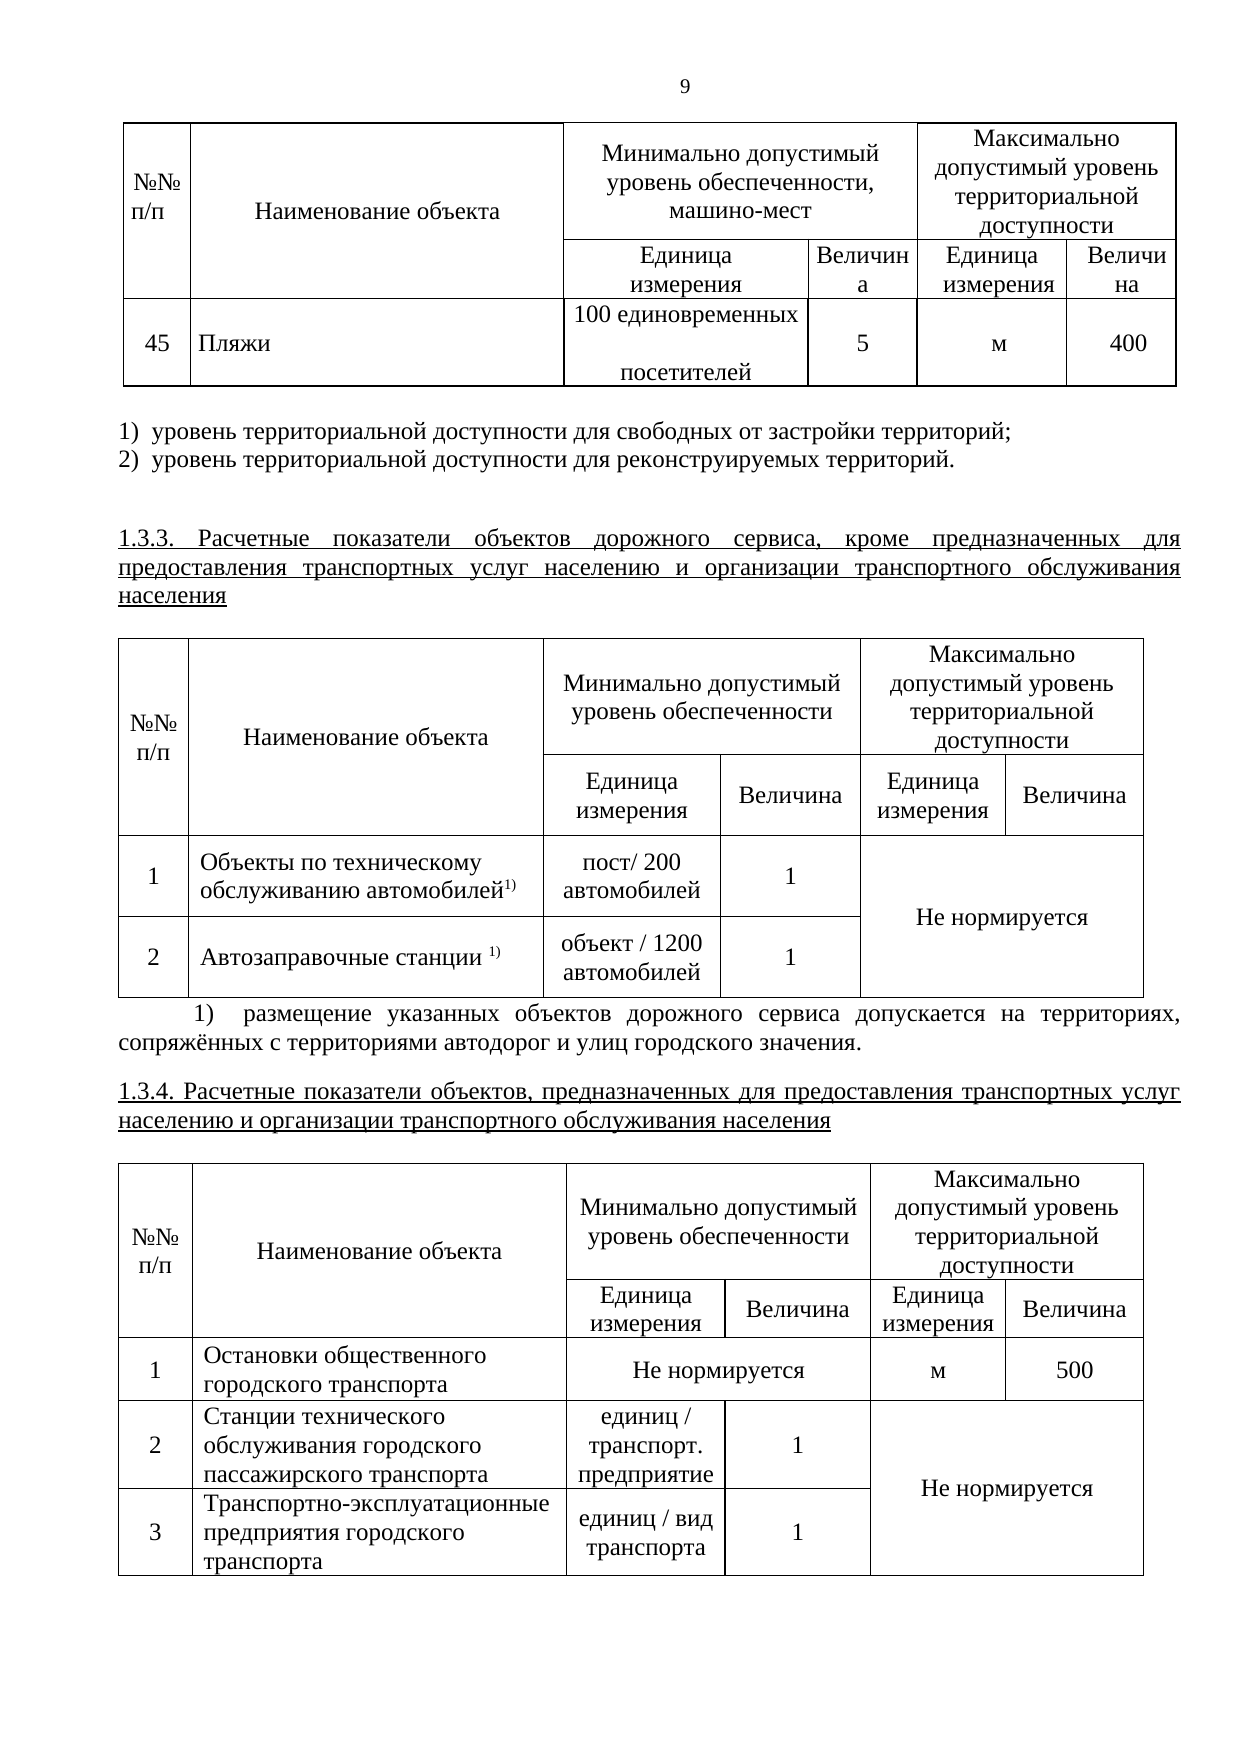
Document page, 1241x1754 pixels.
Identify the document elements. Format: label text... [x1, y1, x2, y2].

table_cell 400 [1067, 299, 1175, 385]
text 1) размещение указанных объектов дорожного сервиса допускается на территориях, сопряжённых с территориями автодорог и улиц городского значения. [118, 998, 1181, 1056]
subtitle 1.3.3. Расчетные показатели объектов дорожного сервиса, кроме предназначенных для предоставления транспортных услуг населению и организации транспортного обслуживания населения [118, 523, 1181, 548]
table_header Максимально допустимый уровень территориальной доступности [918, 124, 1175, 238]
table_cell 5 [809, 299, 916, 385]
table_cell Единица измерения [918, 240, 1066, 298]
table_cell 2 [119, 1401, 192, 1487]
table_cell Не нормируется [871, 1401, 1143, 1575]
subtitle 1.3.4. Расчетные показатели объектов, предназначенных для предоставления транспортных услуг населению и организации транспортного обслуживания населения [118, 1103, 1181, 1134]
table_cell 500 [1006, 1338, 1143, 1400]
table_header №№ п/п [119, 1164, 192, 1337]
table_cell 1 [721, 917, 860, 997]
table_cell Величина [1006, 1280, 1143, 1337]
table_cell 3 [119, 1489, 192, 1575]
table_header Наименование объекта [191, 124, 563, 298]
subtitle 1.3.4. Расчетные показатели объектов, предназначенных для предоставления транспортных услуг населению и организации транспортного обслуживания населения [118, 1076, 1181, 1101]
table_cell Единица измерения [871, 1280, 1005, 1337]
table_cell 100 единовременных посетителей [565, 299, 807, 385]
table_header Наименование объекта [193, 1164, 566, 1337]
table_header №№ п/п [124, 124, 190, 298]
table_cell Пляжи [191, 299, 563, 385]
table_cell м [871, 1338, 1005, 1400]
table_header №№ п/п [119, 639, 188, 835]
table_cell 1 [726, 1489, 870, 1575]
table_header Максимально допустимый уровень территориальной доступности [871, 1164, 1143, 1279]
table_cell Единица измерения [544, 755, 720, 835]
table_cell 1 [119, 836, 188, 916]
subtitle 2) уровень территориальной доступности для реконструируемых территорий. [118, 444, 1181, 473]
table_cell Единица измерения [567, 1280, 724, 1337]
table_cell Автозаправочные станции 1) [189, 917, 543, 997]
table_header Минимально допустимый уровень обеспеченности [544, 639, 860, 754]
table_header Наименование объекта [189, 639, 543, 835]
table_cell Объекты по техническому обслуживанию автомобилей1) [189, 836, 543, 916]
table_cell пост/ 200 автомобилей [544, 836, 720, 916]
table_cell 1 [721, 836, 860, 916]
table_cell единиц / транспорт. предприятие [567, 1401, 724, 1487]
table_cell м [918, 299, 1066, 385]
subtitle 1.3.3. Расчетные показатели объектов дорожного сервиса, кроме предназначенных для предоставления транспортных услуг населению и организации транспортного обслуживания населения [118, 549, 1181, 577]
table_cell Единица измерения [861, 755, 1005, 835]
table_cell Не нормируется [567, 1338, 870, 1400]
table_cell Транспортно-эксплуатационные предприятия городского транспорта [193, 1489, 566, 1575]
table_header Минимально допустимый уровень обеспеченности [567, 1164, 870, 1279]
table_cell Величина [1006, 755, 1143, 835]
table_cell Величина [809, 240, 917, 298]
table_cell Не нормируется [861, 836, 1143, 997]
table_cell объект / 1200 автомобилей [544, 917, 720, 997]
table_cell Единица измерения [564, 240, 808, 298]
table_cell Величина [1067, 240, 1175, 298]
table_cell единиц / вид транспорта [567, 1489, 724, 1575]
text 1) уровень территориальной доступности для свободных от застройки территорий; [118, 416, 1181, 444]
subtitle 1.3.3. Расчетные показатели объектов дорожного сервиса, кроме предназначенных для предоставления транспортных услуг населению и организации транспортного обслуживания населения [118, 578, 1181, 609]
table_cell 1 [726, 1401, 870, 1487]
table_cell Величина [726, 1280, 870, 1337]
table_cell Остановки общественного городского транспорта [193, 1338, 566, 1400]
table_cell Величина [721, 755, 860, 835]
table_header Максимально допустимый уровень территориальной доступности [861, 639, 1143, 754]
table_cell 2 [119, 917, 188, 997]
table_header Минимально допустимый уровень обеспеченности, машино-мест [564, 123, 917, 238]
table_cell 1 [119, 1338, 192, 1400]
table_cell 45 [124, 299, 190, 385]
table_cell Станции технического обслуживания городского пассажирского транспорта [193, 1401, 566, 1487]
